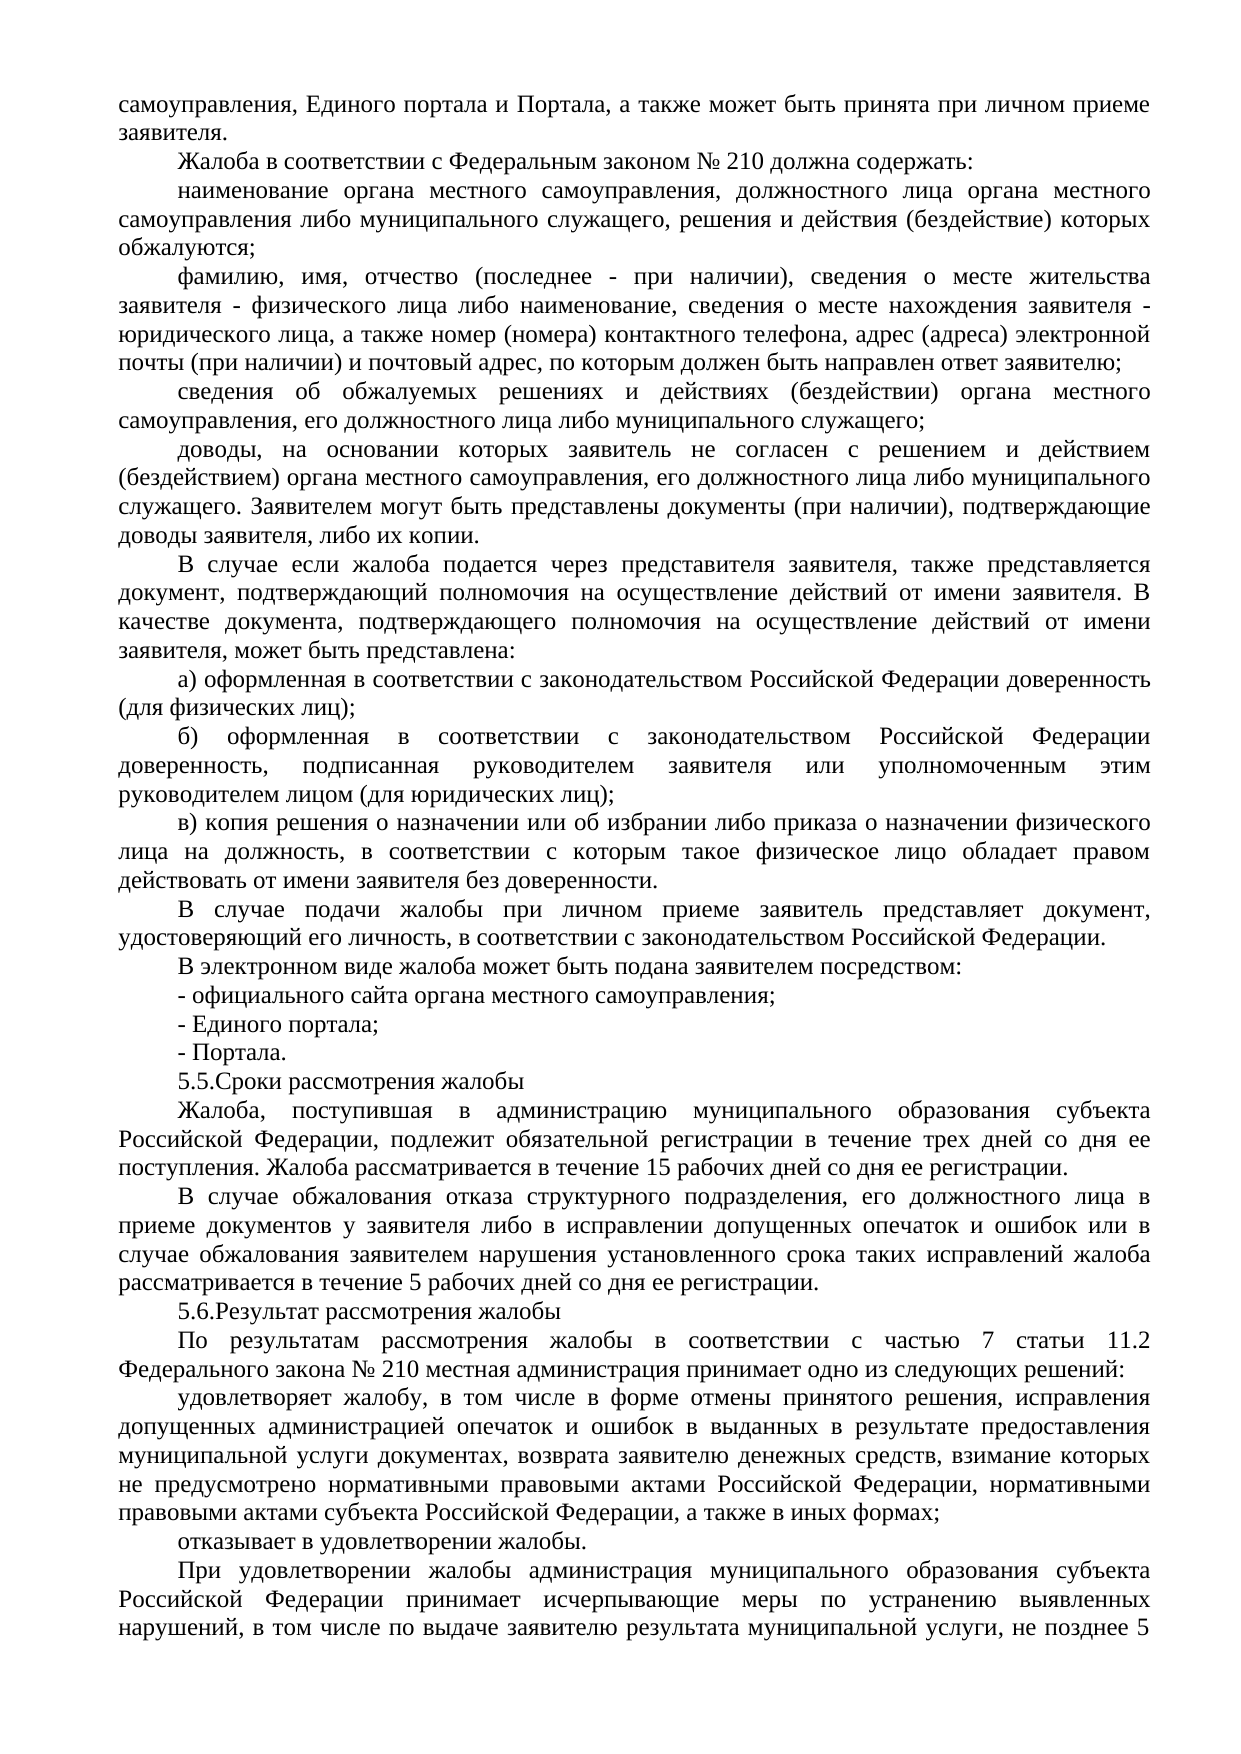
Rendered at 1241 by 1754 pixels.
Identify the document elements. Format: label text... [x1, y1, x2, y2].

text В случае подачи жалобы при личном приеме заявитель представляет документ, удостоверяющий его личность, в соответствии с законодательством Российской Федерации. [118, 894, 1152, 951]
text По результатам рассмотрения жалобы в соответствии с частью 7 статьи 11.2 Федерального закона № 210 местная администрация принимает одно из следующих решений: [118, 1325, 1152, 1382]
text 5.6.Результат рассмотрения жалобы [118, 1296, 1152, 1325]
text сведения об обжалуемых решениях и действиях (бездействии) органа местного самоуправления, его должностного лица либо муниципального служащего; [118, 376, 1152, 434]
text В электронном виде жалоба может быть подана заявителем посредством: [118, 951, 1152, 980]
text а) оформленная в соответствии с законодательством Российской Федерации доверенность (для физических лиц); [118, 664, 1152, 721]
text - Портала. [118, 1037, 1152, 1066]
text удовлетворяет жалобу, в том числе в форме отмены принятого решения, исправления допущенных администрацией опечаток и ошибок в выданных в результате предоставления муниципальной услуги документах, возврата заявителю денежных средств, взимание которых не предусмотрено нормативными правовыми актами Российской Федерации, нормативными правовыми актами субъекта Российской Федерации, а также в иных формах; [118, 1382, 1152, 1526]
text отказывает в удовлетворении жалобы. [118, 1526, 1152, 1555]
text б) оформленная в соответствии с законодательством Российской Федерации доверенность, подписанная руководителем заявителя или уполномоченным этим руководителем лицом (для юридических лиц); [118, 721, 1152, 807]
text В случае обжалования отказа структурного подразделения, его должностного лица в приеме документов у заявителя либо в исправлении допущенных опечаток и ошибок или в случае обжалования заявителем нарушения установленного срока таких исправлений жалоба рассматривается в течение 5 рабочих дней со дня ее регистрации. [118, 1181, 1152, 1296]
text в) копия решения о назначении или об избрании либо приказа о назначении физического лица на должность, в соответствии с которым такое физическое лицо обладает правом действовать от имени заявителя без доверенности. [118, 807, 1152, 894]
text 5.5.Сроки рассмотрения жалобы [118, 1066, 1152, 1095]
text фамилию, имя, отчество (последнее - при наличии), сведения о месте жительства заявителя - физического лица либо наименование, сведения о месте нахождения заявителя - юридического лица, а также номер (номера) контактного телефона, адрес (адреса) электронной почты (при наличии) и почтовый адрес, по которым должен быть направлен ответ заявителю; [118, 261, 1152, 376]
text доводы, на основании которых заявитель не согласен с решением и действием (бездействием) органа местного самоуправления, его должностного лица либо муниципального служащего. Заявителем могут быть представлены документы (при наличии), подтверждающие доводы заявителя, либо их копии. [118, 434, 1152, 549]
text Жалоба, поступившая в администрацию муниципального образования субъекта Российской Федерации, подлежит обязательной регистрации в течение трех дней со дня ее поступления. Жалоба рассматривается в течение 15 рабочих дней со дня ее регистрации. [118, 1095, 1152, 1181]
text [118, 1555, 1152, 1641]
text В случае если жалоба подается через представителя заявителя, также представляется документ, подтверждающий полномочия на осуществление действий от имени заявителя. В качестве документа, подтверждающего полномочия на осуществление действий от имени заявителя, может быть представлена: [118, 549, 1152, 664]
text - Единого портала; [118, 1009, 1152, 1037]
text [118, 89, 1152, 146]
text Жалоба в соответствии с Федеральным законом № 210 должна содержать: [118, 146, 1152, 175]
text - официального сайта органа местного самоуправления; [118, 980, 1152, 1009]
text наименование органа местного самоуправления, должностного лица органа местного самоуправления либо муниципального служащего, решения и действия (бездействие) которых обжалуются; [118, 175, 1152, 261]
